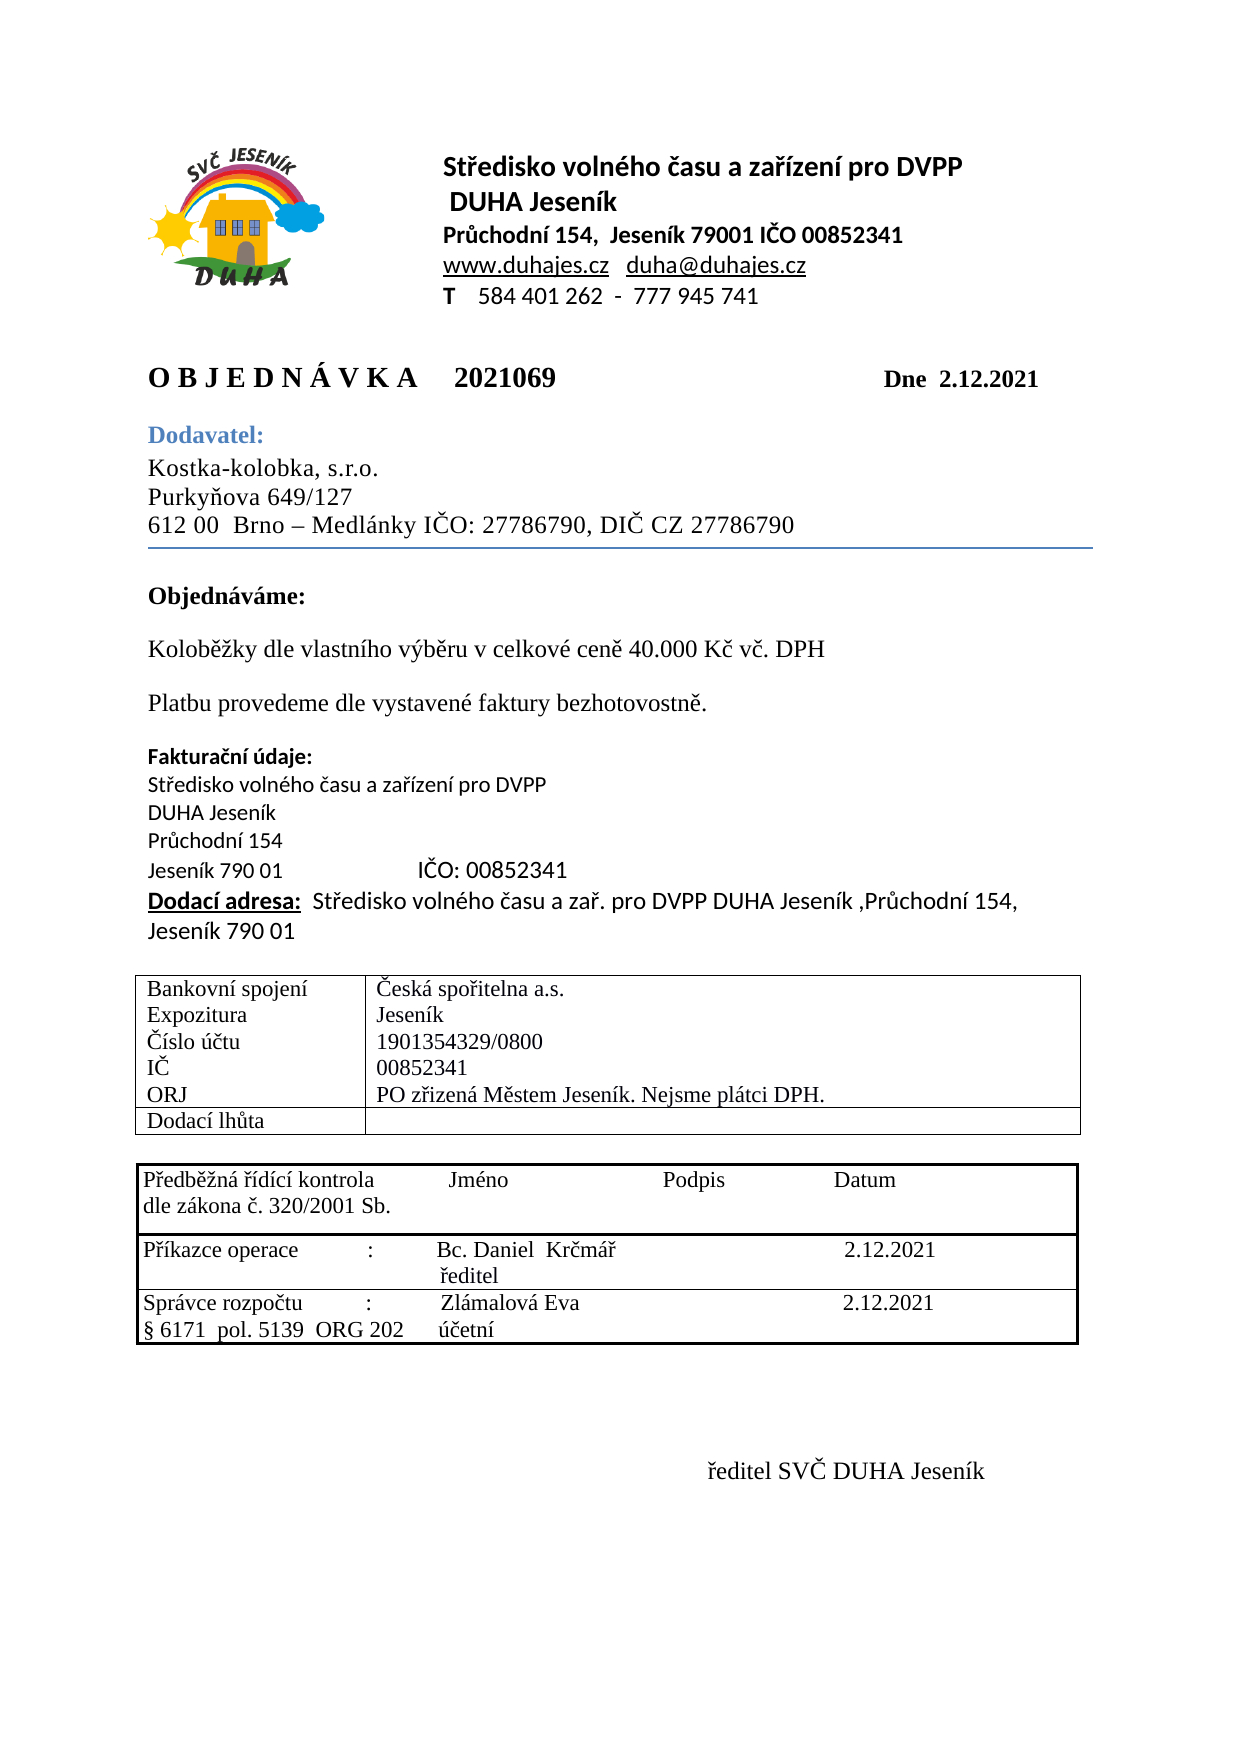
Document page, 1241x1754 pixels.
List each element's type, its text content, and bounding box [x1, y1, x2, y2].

text Průchodní 154 [148, 826, 1093, 854]
text Jeseník 790 01 [148, 915, 1093, 946]
table_header Předběžná řídící kontrola Jméno Podpis Datum dle zákona č. 320/2001 Sb. [139, 1166, 1076, 1233]
table_cell PO zřizená Městem Jeseník. Nejsme plátci DPH. [366, 1081, 1080, 1107]
text Koloběžky dle vlastního výběru v celkové ceně 40.000 Kč vč. DPH [148, 634, 1093, 663]
title Kostka-kolobka, s.r.o. [148, 453, 1093, 482]
text Jeseník 790 01 IČO: 00852341 Dodací adresa: Středisko volného času a zař. pro DVPP DUHA Jeseník ,Průchodní 154, [148, 854, 1093, 915]
text ředitel SVČ DUHA Jeseník [148, 1456, 1093, 1484]
table_cell Jeseník [366, 1002, 1080, 1028]
table_header Středisko volného času a zařízení pro DVPP DUHA Jeseník Průchodní 154, Jeseník 79001 IČO 00852341 www.duhajes.cz duha@duhajes.cz T 584 401 262 - 777 945 741 [369, 148, 1096, 310]
title 612 00 Brno – Medlánky IČO: 27786790, DIČ CZ 27786790 [148, 510, 1093, 547]
subtitle O B J E D N Á V K A 2021069 Dne 2.12.2021 [148, 360, 1093, 394]
title Purkyňova 649/127 [148, 482, 1093, 510]
table_header [136, 148, 369, 310]
table_cell Číslo účtu [136, 1028, 365, 1054]
text DUHA Jeseník [148, 798, 1093, 826]
text Fakturační údaje: Středisko volného času a zařízení pro DVPP [148, 742, 1093, 798]
picture [147, 147, 325, 286]
table_cell IČ [136, 1054, 365, 1081]
table_cell 1901354329/0800 [366, 1028, 1080, 1054]
subtitle Dodavatel: [148, 420, 1093, 448]
table_cell 00852341 [366, 1054, 1080, 1081]
text Objednáváme: [148, 581, 1093, 609]
table_cell Příkazce operace : Bc. Daniel Krčmář 2.12.2021 ředitel [139, 1236, 1076, 1288]
table_cell Dodací lhůta [136, 1108, 365, 1134]
table_header Česká spořitelna a.s. [366, 976, 1080, 1002]
table_cell ORJ [136, 1081, 365, 1107]
text Platbu provedeme dle vystavené faktury bezhotovostně. [148, 688, 1093, 717]
table_cell Expozitura [136, 1002, 365, 1028]
table_cell [366, 1108, 1080, 1134]
table_header Bankovní spojení [136, 976, 365, 1002]
table_cell Správce rozpočtu : Zlámalová Eva 2.12.2021 § 6171 pol. 5139 ORG 202 účetní [139, 1290, 1076, 1342]
